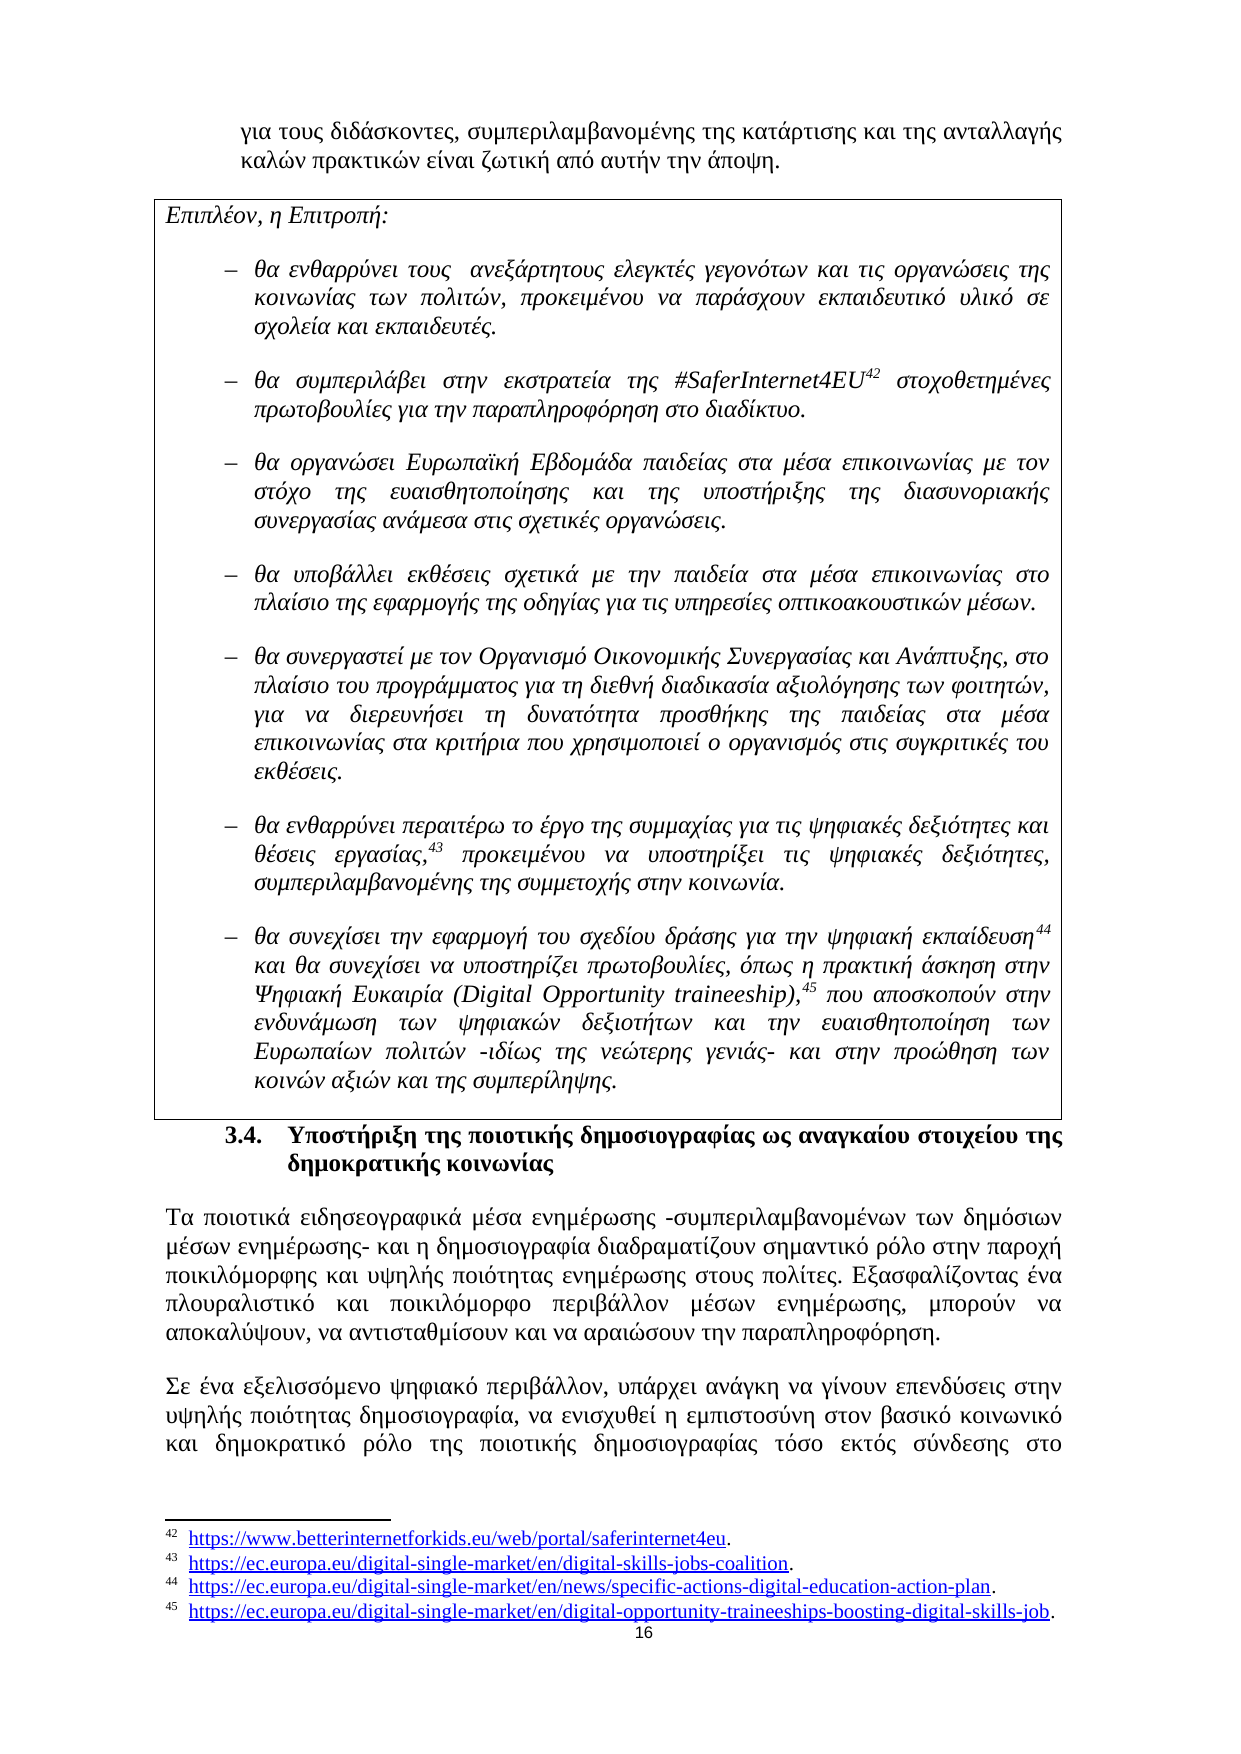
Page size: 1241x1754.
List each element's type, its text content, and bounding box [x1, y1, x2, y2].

text Τα ποιοτικά ειδησεογραφικά μέσα ενημέρωσης -συμπεριλαμβανομένων των δημόσιων μέσων ενημέρωσης- και η δημοσιογραφία διαδραματίζουν σημαντικό ρόλο στην παροχή ποικιλόμορφης και υψηλής ποιότητας ενημέρωσης στους πολίτες. Εξασφαλίζοντας ένα πλουραλιστικό και ποικιλόμορφο περιβάλλον μέσων ενημέρωσης, μπορούν να αποκαλύψουν, να αντισταθμίσουν και να αραιώσουν την παραπληροφόρηση. [165, 1202, 1063, 1346]
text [165, 1371, 1063, 1457]
subtitle Υποστήριξη της ποιοτικής δημοσιογραφίας ως αναγκαίου στοιχείου της δημοκρατικής κοινωνίας [224, 1120, 1063, 1177]
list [203, 116, 1063, 174]
table_header Επιπλέον, η Επιτροπή: θα ενθαρρύνει τους ανεξάρτητους ελεγκτές γεγονότων και τις οργανώσεις της κοινωνίας των πολιτών, προκειμένου να παράσχουν εκπαιδευτικό υλικό σε σχολεία και εκπαιδευτές. θα συμπεριλάβει στην εκστρατεία της #SaferInternet4EU στοχοθετημένες πρωτοβουλίες για την παραπληροφόρηση στο διαδίκτυο. θα οργανώσει Ευρωπαϊκή Εβδομάδα παιδείας στα μέσα επικοινωνίας με τον στόχο της ευαισθητοποίησης και της υποστήριξης της διασυνοριακής συνεργασίας ανάμεσα στις σχετικές οργανώσεις. θα υποβάλλει εκθέσεις σχετικά με την παιδεία στα μέσα επικοινωνίας στο πλαίσιο της εφαρμογής της οδηγίας για τις υπηρεσίες οπτικοακουστικών μέσων. θα συνεργαστεί με τον Οργανισμό Οικονομικής Συνεργασίας και Ανάπτυξης, στο πλαίσιο του προγράμματος για τη διεθνή διαδικασία αξιολόγησης των φοιτητών, για να διερευνήσει τη δυνατότητα προσθήκης της παιδείας στα μέσα επικοινωνίας στα κριτήρια που χρησιμοποιεί ο οργανισμός στις συγκριτικές του εκθέσεις. θα ενθαρρύνει περαιτέρω το έργο της συμμαχίας για τις ψηφιακές δεξιότητες και θέσεις εργασίας, προκειμένου να υποστηρίξει τις ψηφιακές δεξιότητες, συμπεριλαμβανομένης της συμμετοχής στην κοινωνία. θα συνεχίσει την εφαρμογή του σχεδίου δράσης για την ψηφιακή εκπαίδευση και θα συνεχίσει να υποστηρίζει πρωτοβουλίες, όπως η πρακτική άσκηση στην Ψηφιακή Ευκαιρία (Digital Opportunity traineeship), που αποσκοπούν στην ενδυνάμωση των ψηφιακών δεξιοτήτων και την ευαισθητοποίηση των Ευρωπαίων πολιτών -ιδίως της νεώτερης γενιάς- και στην προώθηση των κοινών αξιών και της συμπερίληψης. [155, 200, 1061, 1119]
